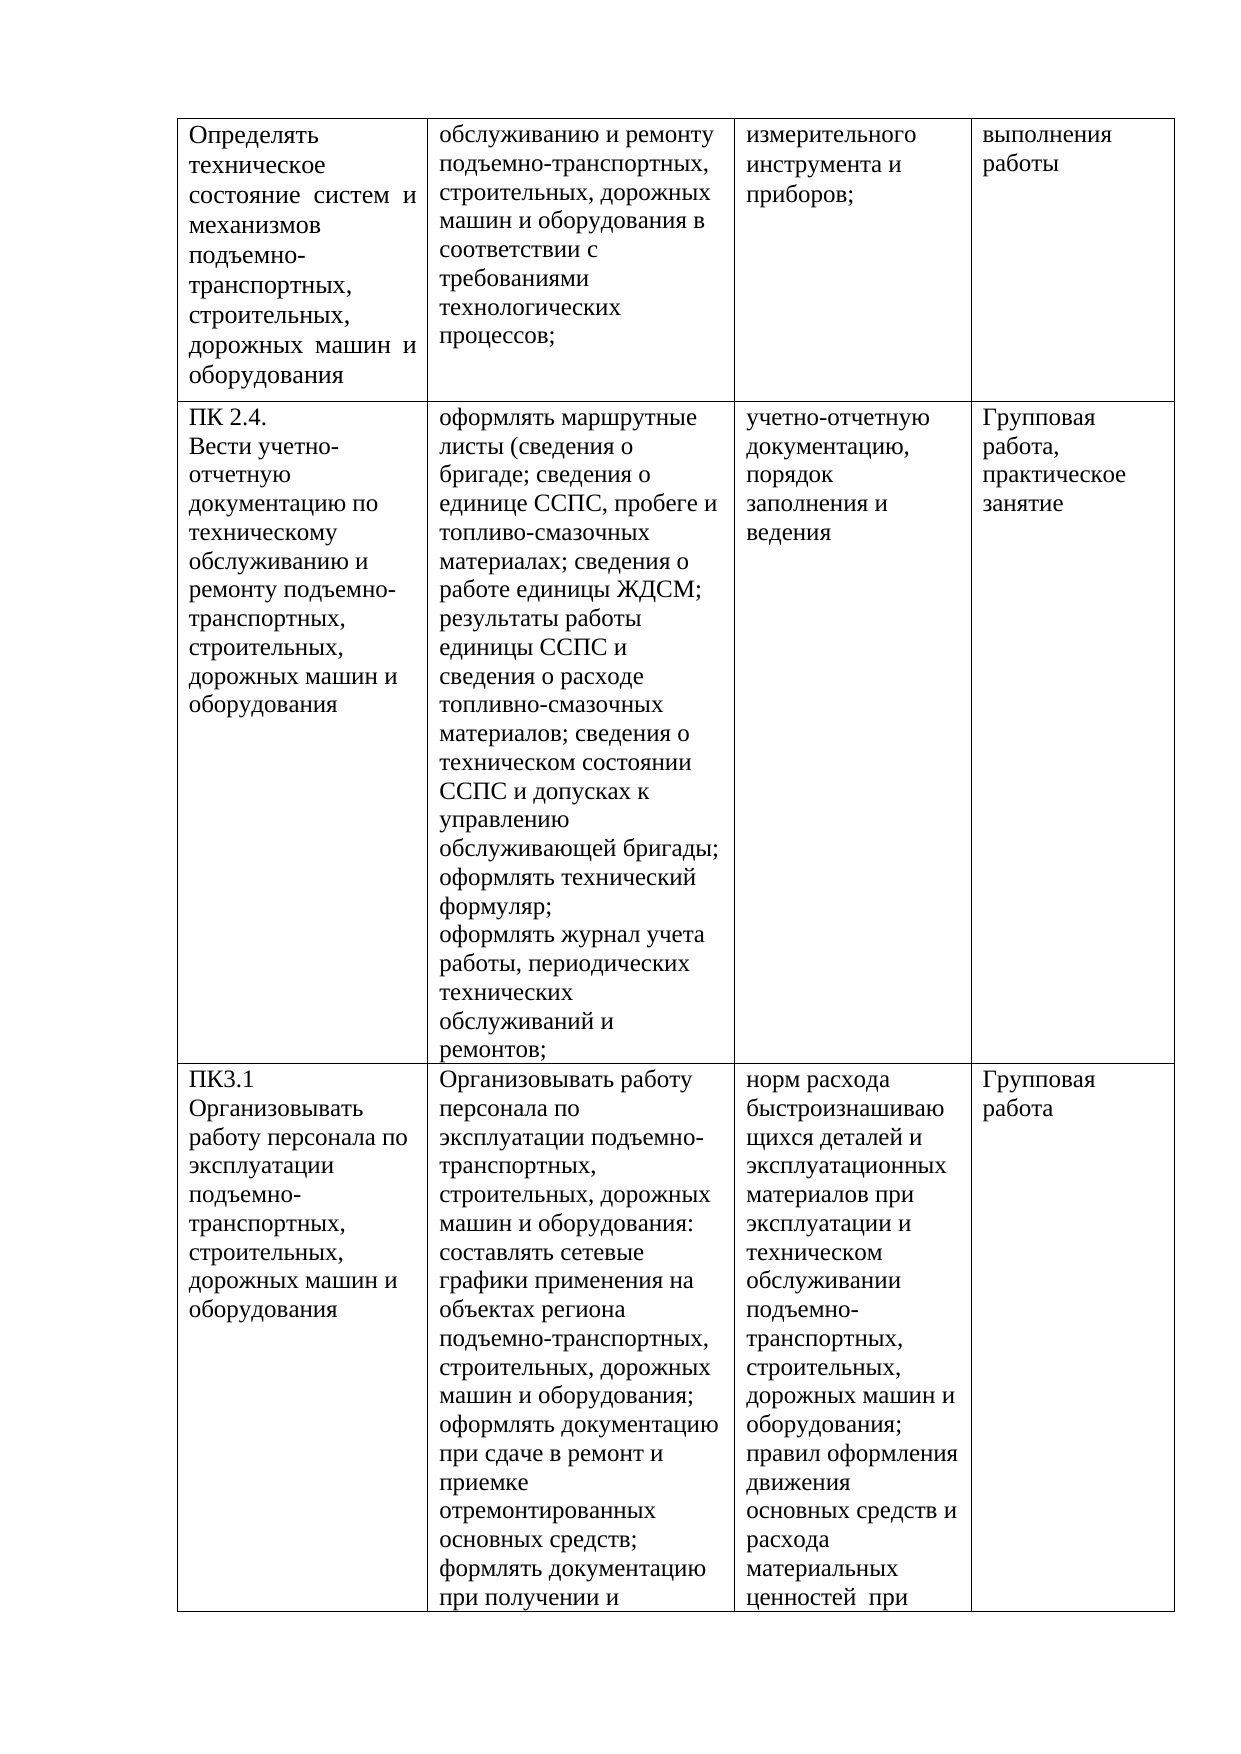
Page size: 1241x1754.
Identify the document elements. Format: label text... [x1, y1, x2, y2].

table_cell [178, 1064, 427, 1611]
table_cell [735, 119, 971, 401]
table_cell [428, 119, 734, 401]
table_cell Групповая работа [972, 1064, 1174, 1611]
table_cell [972, 119, 1174, 401]
table_cell учетно-отчетную документацию, порядок заполнения и ведения [735, 402, 971, 1063]
table_cell оформлять маршрутные листы (сведения о бригаде; сведения о единице ССПС, пробеге и топливо-смазочных материалах; сведения о работе единицы ЖДСМ; результаты работы единицы ССПС и сведения о расходе топливно-смазочных материалов; сведения о техническом состоянии ССПС и допусках к управлению обслуживающей бригады; оформлять технический формуляр; оформлять журнал учета работы, периодических технических обслуживаний и ремонтов; [428, 402, 734, 1063]
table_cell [178, 119, 427, 401]
table_cell Групповая работа, практическое занятие [972, 402, 1174, 1063]
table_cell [735, 1064, 971, 1611]
table_cell ПК 2.4. Вести учетно-отчетную документацию по техническому обслуживанию и ремонту подъемно-транспортных, строительных, дорожных машин и оборудования [178, 402, 427, 1063]
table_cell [428, 1064, 734, 1611]
